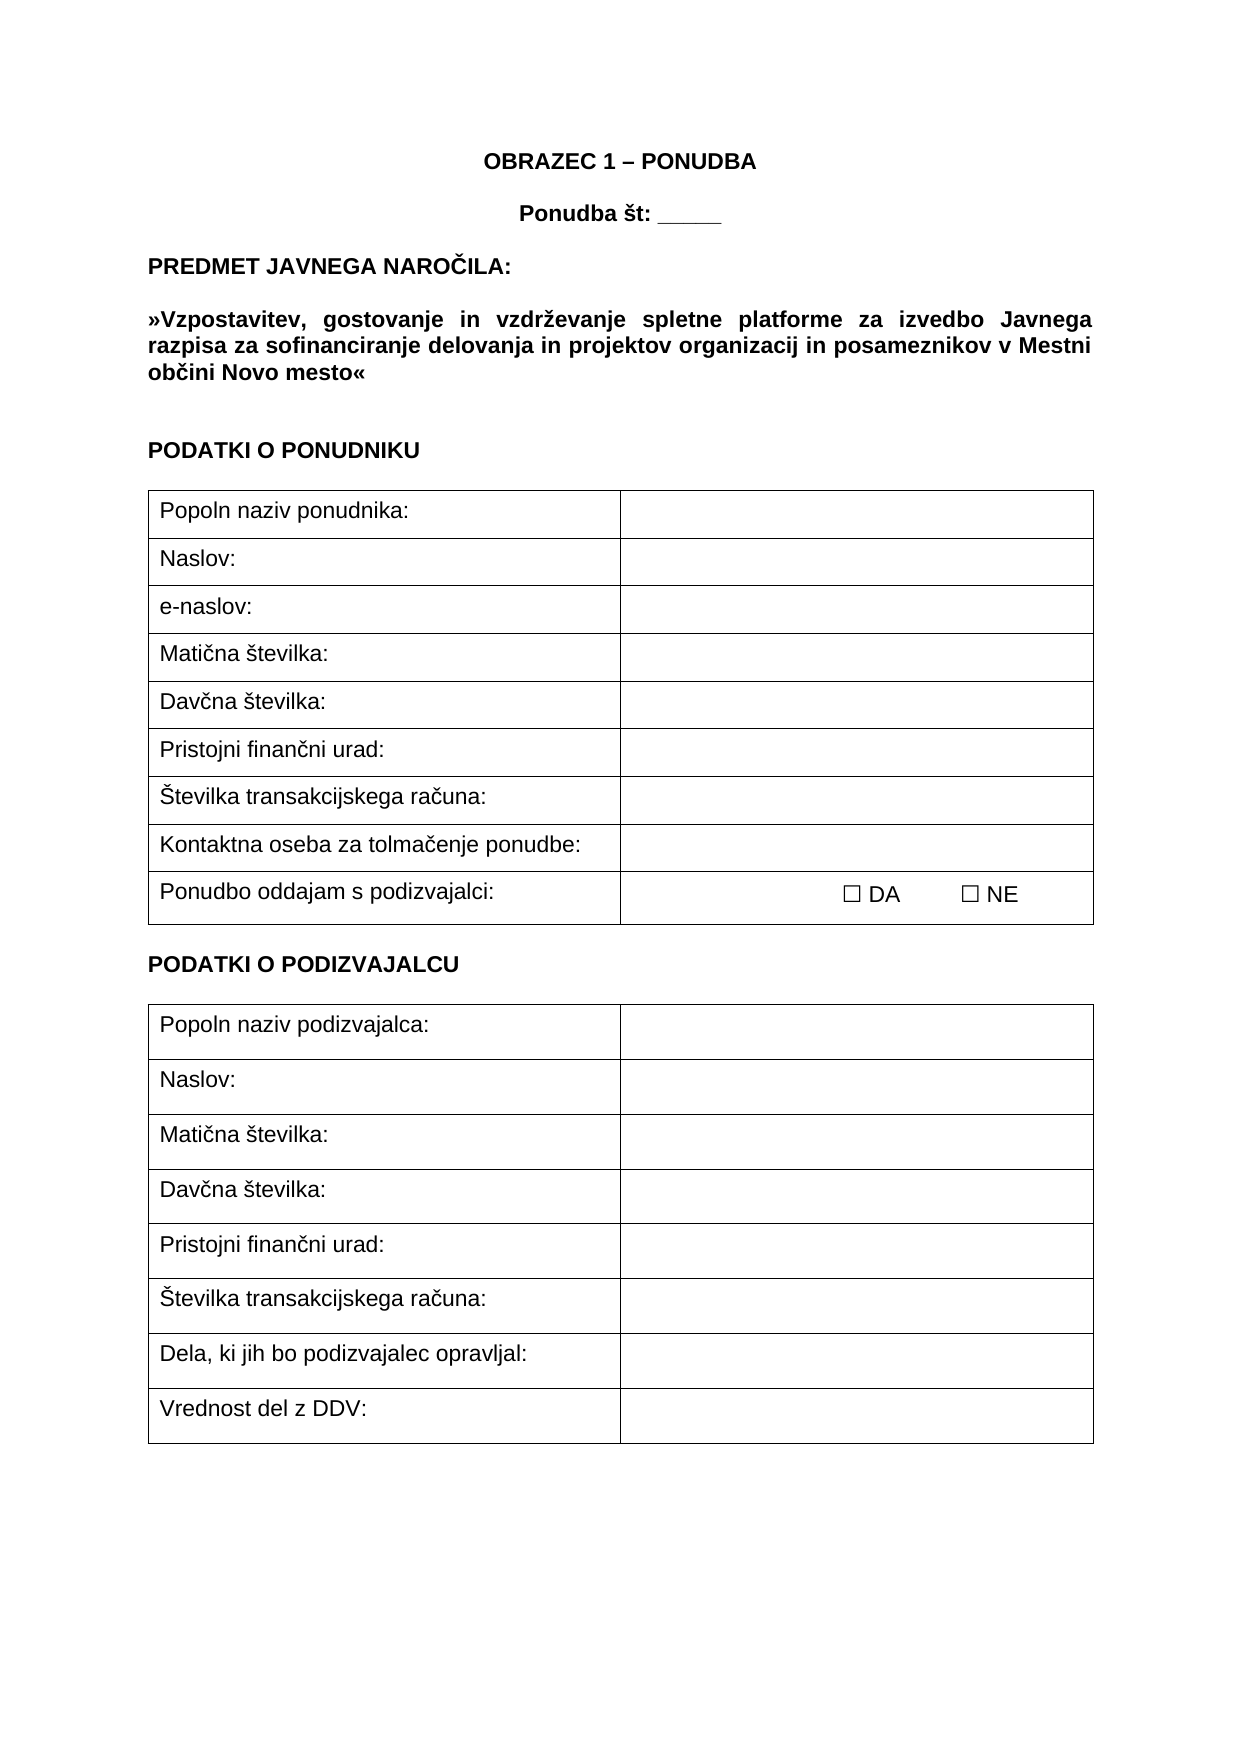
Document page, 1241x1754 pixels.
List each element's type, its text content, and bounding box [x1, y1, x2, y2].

table_cell Matična številka: [149, 634, 620, 681]
table_cell [621, 825, 1093, 871]
text OBRAZEC 1 – PONUDBA [148, 148, 1093, 174]
table_cell [621, 1334, 1093, 1388]
table_cell Pristojni finančni urad: [149, 1224, 620, 1278]
table_cell Vrednost del z DDV: [149, 1389, 620, 1442]
table_header Popoln naziv ponudnika: [149, 491, 620, 538]
table_cell Naslov: [149, 1060, 620, 1114]
table_cell [621, 682, 1093, 728]
table_cell Ponudbo oddajam s podizvajalci: [149, 872, 620, 924]
table_cell [621, 634, 1093, 681]
table_cell [621, 1060, 1093, 1114]
text PODATKI O PONUDNIKU [148, 437, 1093, 464]
table_cell Davčna številka: [149, 682, 620, 728]
table_header [621, 1005, 1093, 1059]
text »Vzpostavitev, gostovanje in vzdrževanje spletne platforme za izvedbo Javnega razpisa za sofinanciranje delovanja in projektov organizacij in posameznikov v Mestni občini Novo mesto« [148, 306, 1093, 385]
text PODATKI O PODIZVAJALCU [148, 951, 1093, 978]
table_cell [621, 1170, 1093, 1223]
table_cell Številka transakcijskega računa: [149, 1279, 620, 1333]
table_cell Kontaktna oseba za tolmačenje ponudbe: [149, 825, 620, 871]
table_cell [621, 539, 1093, 585]
table_cell [621, 729, 1093, 776]
table_cell [621, 1115, 1093, 1168]
table_cell [621, 1224, 1093, 1278]
table_cell e-naslov: [149, 586, 620, 633]
table_header [621, 491, 1093, 538]
text Ponudba št: _____ [148, 200, 1093, 227]
table_cell Dela, ki jih bo podizvajalec opravljal: [149, 1334, 620, 1388]
table_cell [621, 1279, 1093, 1333]
table_cell Davčna številka: [149, 1170, 620, 1223]
table_cell [621, 777, 1093, 823]
table_header Popoln naziv podizvajalca: [149, 1005, 620, 1059]
table_cell Matična številka: [149, 1115, 620, 1168]
text PREDMET JAVNEGA NAROČILA: [148, 253, 1093, 279]
table_cell Pristojni finančni urad: [149, 729, 620, 776]
table_cell [621, 586, 1093, 633]
table_cell ☐ DA ☐ NE [621, 872, 1093, 924]
table_cell [621, 1389, 1093, 1442]
table_cell Naslov: [149, 539, 620, 585]
table_cell Številka transakcijskega računa: [149, 777, 620, 823]
